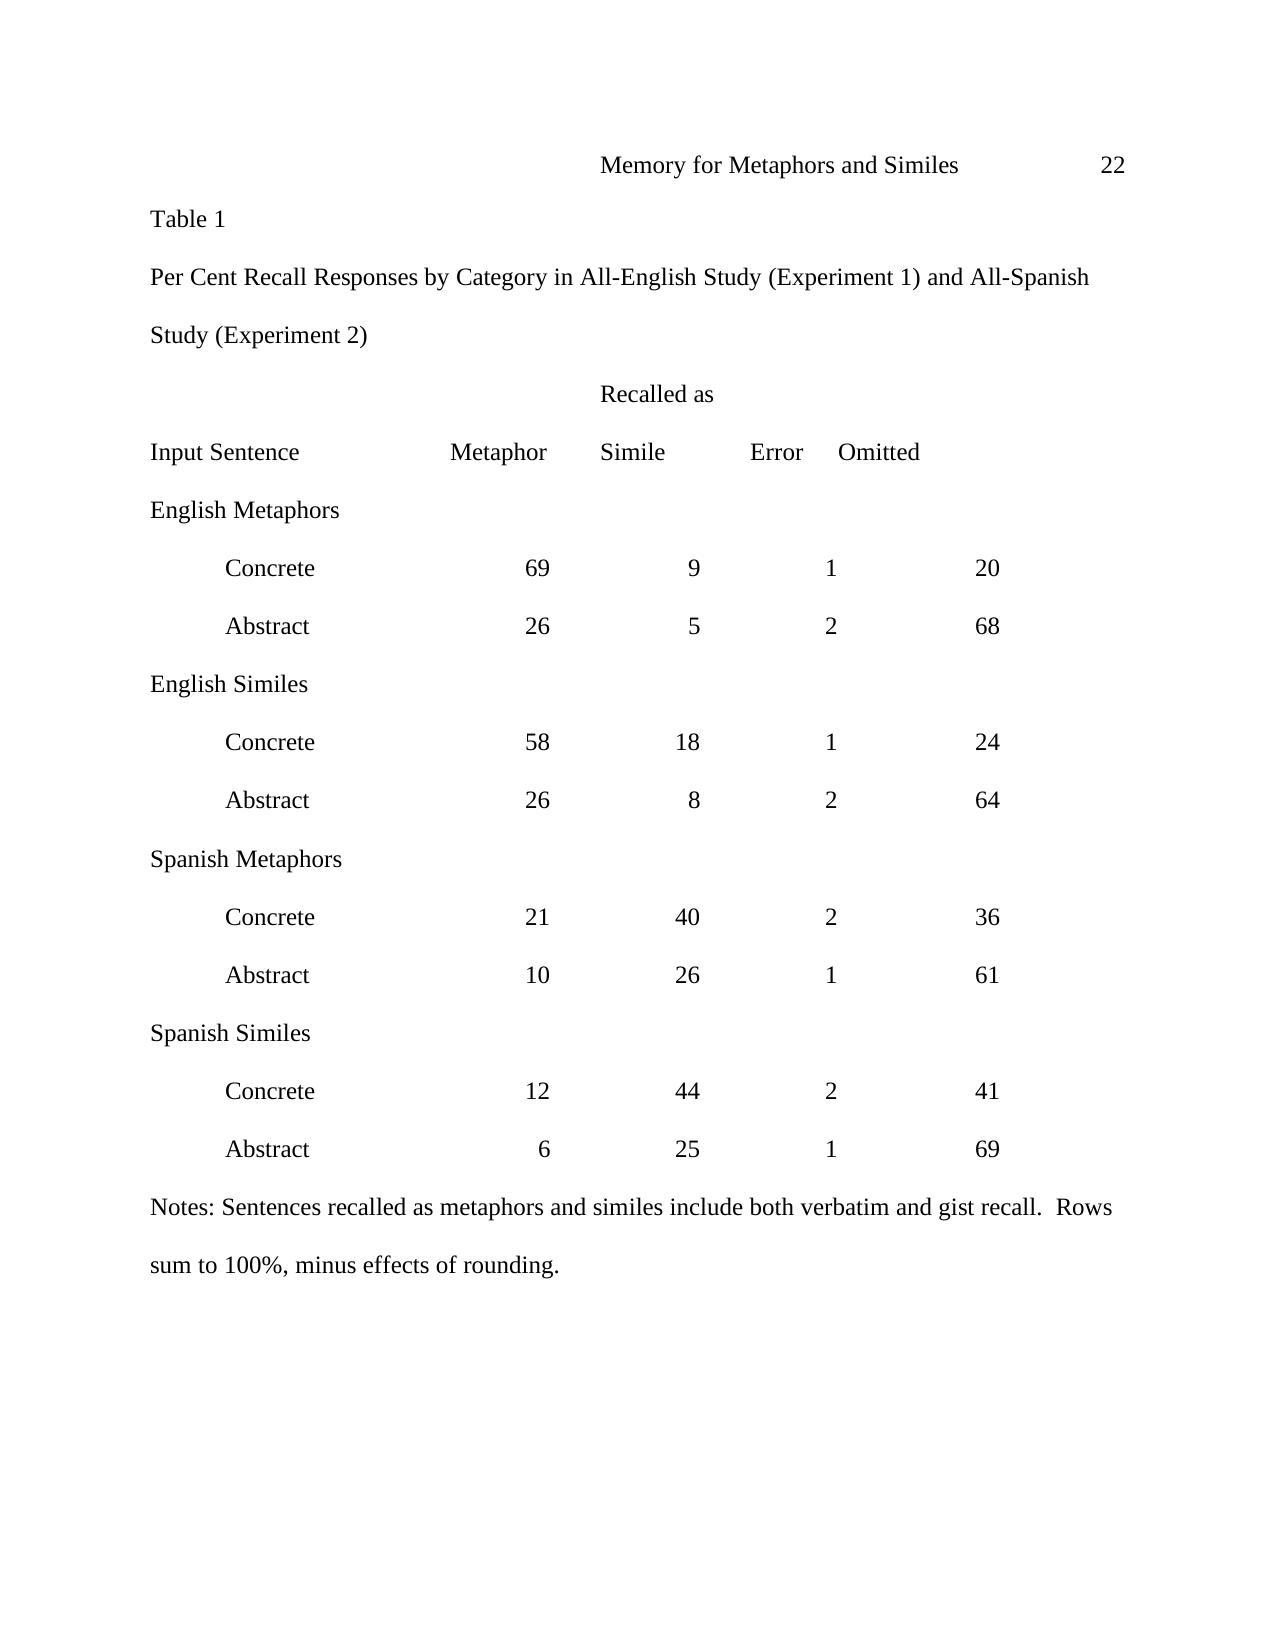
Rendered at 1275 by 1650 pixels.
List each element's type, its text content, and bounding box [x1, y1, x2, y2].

text Per Cent Recall Responses by Category in All-English Study (Experiment 1) and All-Spanish Study (Experiment 2) [150, 262, 1125, 349]
text Abstract 26 8 2 64 [150, 785, 1125, 814]
text Concrete 12 44 2 41 [150, 1076, 1125, 1105]
text Abstract 6 25 1 69 [150, 1134, 1125, 1163]
text Abstract 10 26 1 61 [150, 960, 1125, 989]
text Spanish Similes [150, 1018, 1125, 1047]
text English Metaphors [150, 495, 1125, 524]
text English Similes [150, 669, 1125, 698]
text Notes: Sentences recalled as metaphors and similes include both verbatim and gist recall. Rows sum to 100%, minus effects of rounding. [150, 1192, 1125, 1279]
text Concrete 69 9 1 20 [150, 553, 1125, 582]
text Concrete 21 40 2 36 [150, 902, 1125, 931]
text Spanish Metaphors [150, 843, 1125, 872]
text Input Sentence Metaphor Simile Error Omitted [150, 437, 1125, 466]
text Concrete 58 18 1 24 [150, 727, 1125, 756]
text Table 1 [150, 204, 1125, 233]
text Abstract 26 5 2 68 [150, 611, 1125, 640]
text Recalled as [150, 378, 1125, 407]
